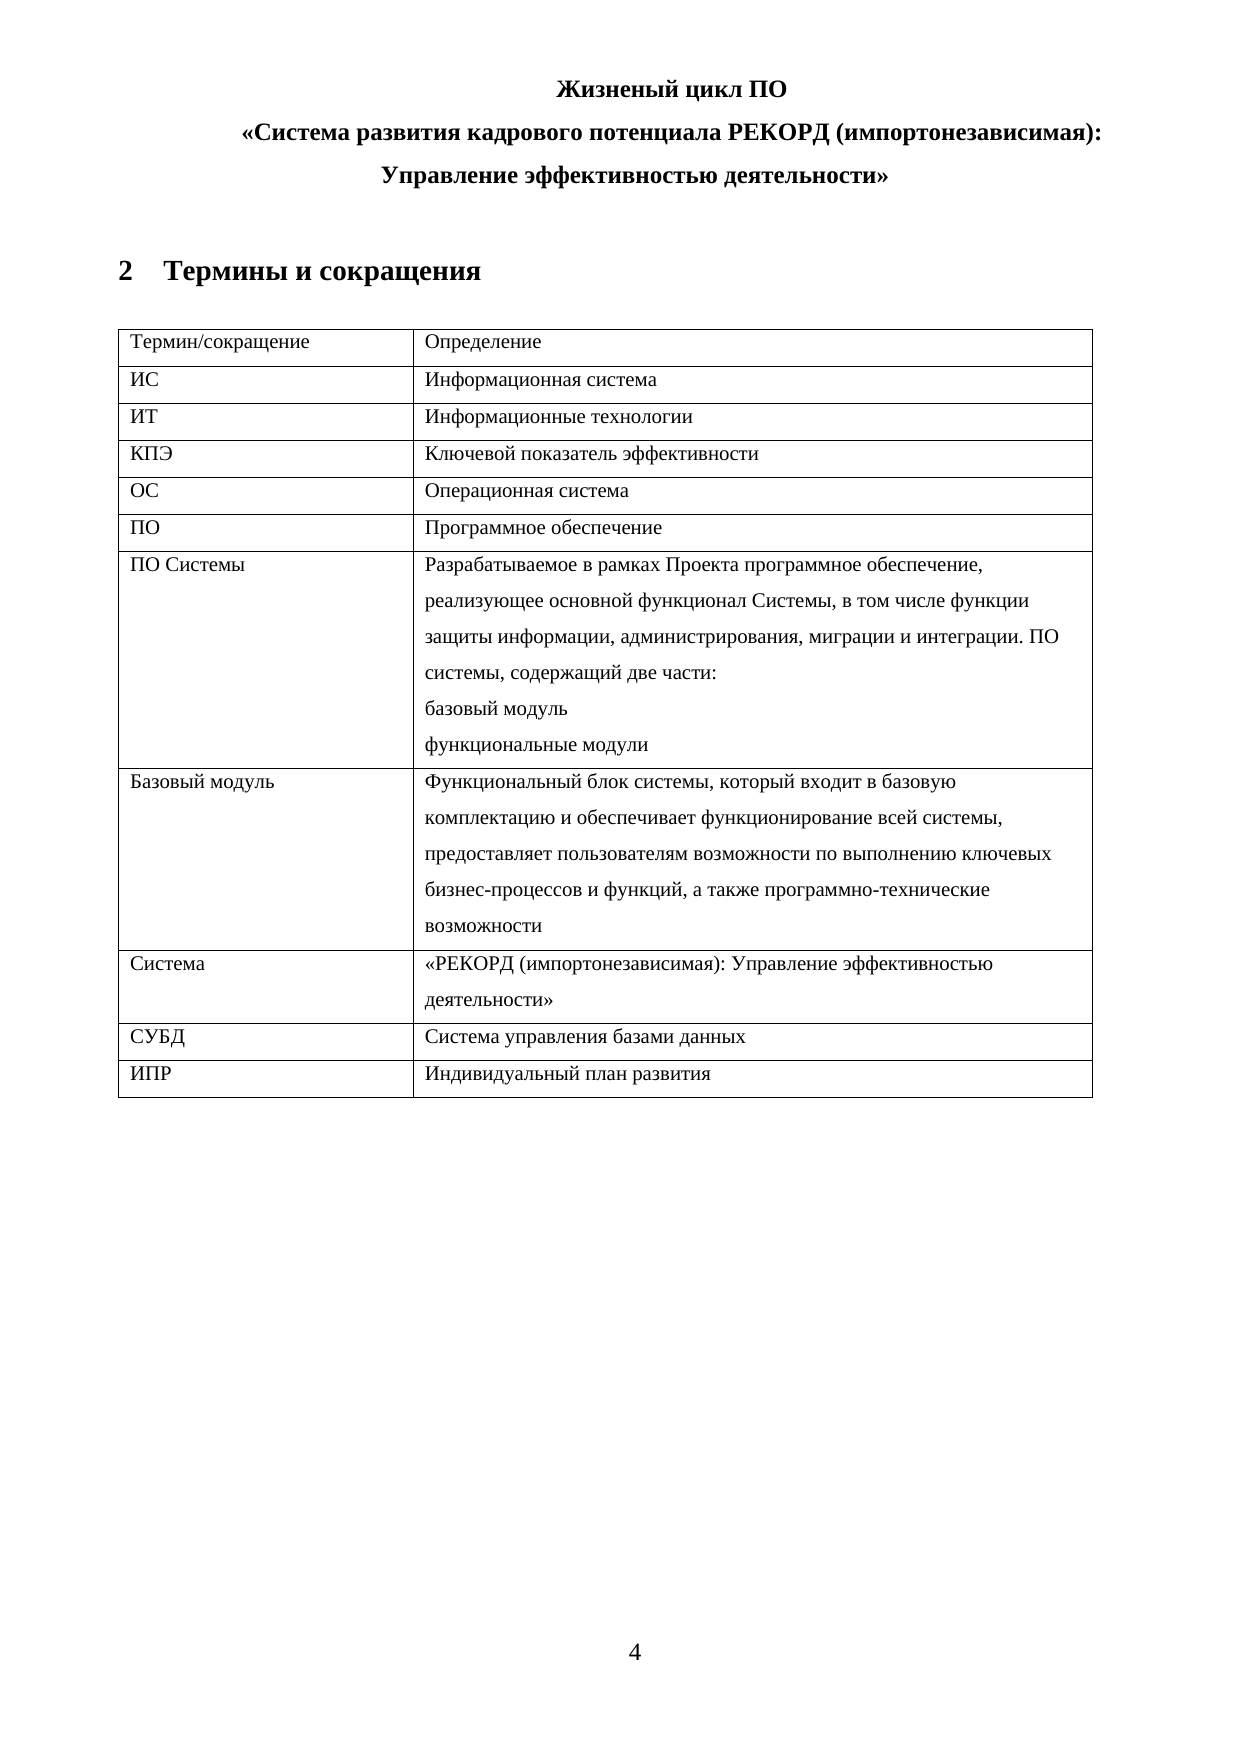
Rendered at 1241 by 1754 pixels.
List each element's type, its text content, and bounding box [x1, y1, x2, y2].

table_cell ИС [119, 367, 413, 403]
table_cell Ключевой показатель эффективности [414, 441, 1092, 477]
table_cell КПЭ [119, 441, 413, 477]
table_cell ПО Системы [119, 552, 413, 768]
table_cell СУБД [119, 1024, 413, 1060]
subtitle Термины и сокращения [118, 253, 1152, 287]
table_cell Система [119, 951, 413, 1023]
table_cell Функциональный блок системы, который входит в базовую комплектацию и обеспечивает функционирование всей системы, предоставляет пользователям возможности по выполнению ключевых бизнес-процессов и функций, а также программно-технические возможности [414, 769, 1092, 949]
table_cell Операционная система [414, 478, 1092, 514]
table_cell Базовый модуль [119, 769, 413, 949]
table_header Определение [414, 330, 1092, 366]
table_cell Система управления базами данных [414, 1024, 1092, 1060]
table_cell ОС [119, 478, 413, 514]
table_cell Информационные технологии [414, 404, 1092, 440]
table_cell Информационная система [414, 367, 1092, 403]
table_cell ПО [119, 515, 413, 551]
table_cell Программное обеспечение [414, 515, 1092, 551]
table_cell «РЕКОРД (импортонезависимая): Управление эффективностью деятельности» [414, 951, 1092, 1023]
table_cell Разрабатываемое в рамках Проекта программное обеспечение, реализующее основной функционал Системы, в том числе функции защиты информации, администрирования, миграции и интеграции. ПО системы, содержащий две части: базовый модуль функциональные модули [414, 552, 1092, 768]
table_header Термин/сокращение [119, 330, 413, 366]
table_cell ИПР [119, 1061, 413, 1097]
table_cell Индивидуальный план развития [414, 1061, 1092, 1097]
table_cell ИТ [119, 404, 413, 440]
